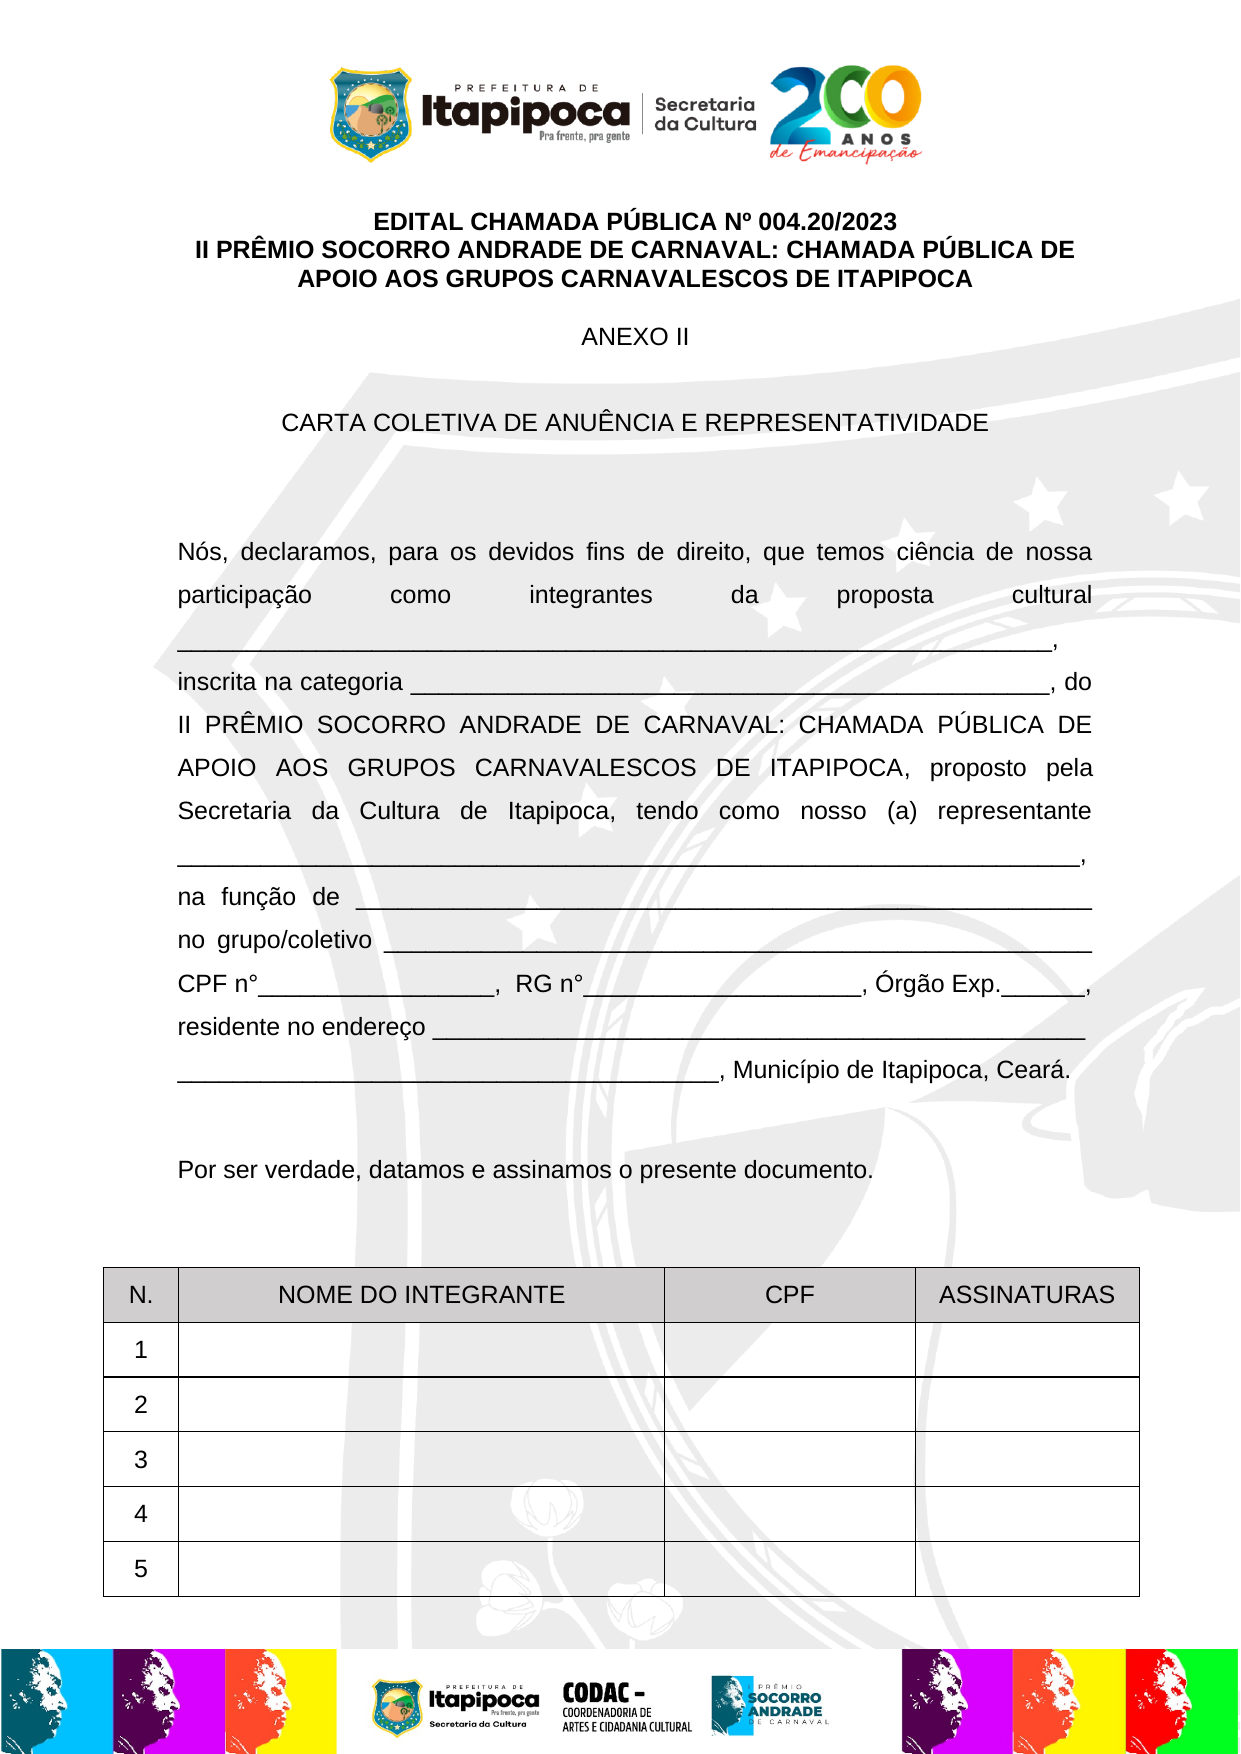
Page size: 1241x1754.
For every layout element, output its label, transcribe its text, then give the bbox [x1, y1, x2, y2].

text ANEXO II [177, 322, 1093, 351]
table_cell 3 [104, 1432, 178, 1486]
text Nós, declaramos, para os devidos fins de direito, que temos ciência de nossa participação como integrantes da proposta cultural _______________________________________________________________, inscrita na categoria ______________________________________________, do II PRÊMIO SOCORRO ANDRADE DE CARNAVAL: CHAMADA PÚBLICA DE APOIO AOS GRUPOS CARNAVALESCOS DE ITAPIPOCA, proposto pela Secretaria da Cultura de Itapipoca, tendo como nosso (a) representante _________________________________________________________________, na função de _____________________________________________________ no grupo/coletivo ___________________________________________________ CPF n°_________________, RG n°____________________, Órgão Exp.______, residente no endereço _______________________________________________ [177, 537, 1093, 1041]
table_cell [665, 1323, 915, 1376]
table_cell [916, 1378, 1139, 1431]
text II PRÊMIO SOCORRO ANDRADE DE CARNAVAL: CHAMADA PÚBLICA DE APOIO AOS GRUPOS CARNAVALESCOS DE ITAPIPOCA [177, 236, 1093, 293]
table_cell [665, 1542, 915, 1596]
table_cell [916, 1432, 1139, 1486]
table_cell [916, 1323, 1139, 1376]
table_cell 4 [104, 1487, 178, 1541]
table_cell [665, 1378, 915, 1431]
text CARTA COLETIVA DE ANUÊNCIA E REPRESENTATIVIDADE [177, 408, 1093, 437]
table_cell [179, 1378, 664, 1431]
table_cell 1 [104, 1323, 178, 1376]
table_cell [665, 1487, 915, 1541]
table_cell [179, 1432, 664, 1486]
table_header ASSINATURAS [916, 1268, 1139, 1322]
table_header NOME DO INTEGRANTE [179, 1268, 664, 1322]
table_header N. [104, 1268, 178, 1322]
table_header CPF [665, 1268, 915, 1322]
table_cell [916, 1542, 1139, 1596]
text EDITAL CHAMADA PÚBLICA Nº 004.20/2023 [177, 207, 1093, 236]
table_cell [916, 1487, 1139, 1541]
picture [0, 48, 1241, 1754]
table_cell 5 [104, 1542, 178, 1596]
table_cell [179, 1323, 664, 1376]
text Por ser verdade, datamos e assinamos o presente documento. [177, 1156, 1093, 1184]
table_cell [179, 1542, 664, 1596]
table_cell [179, 1487, 664, 1541]
text _______________________________________, Município de Itapipoca, Ceará. [177, 1055, 1093, 1084]
table_cell 2 [104, 1378, 178, 1431]
table_cell [665, 1432, 915, 1486]
